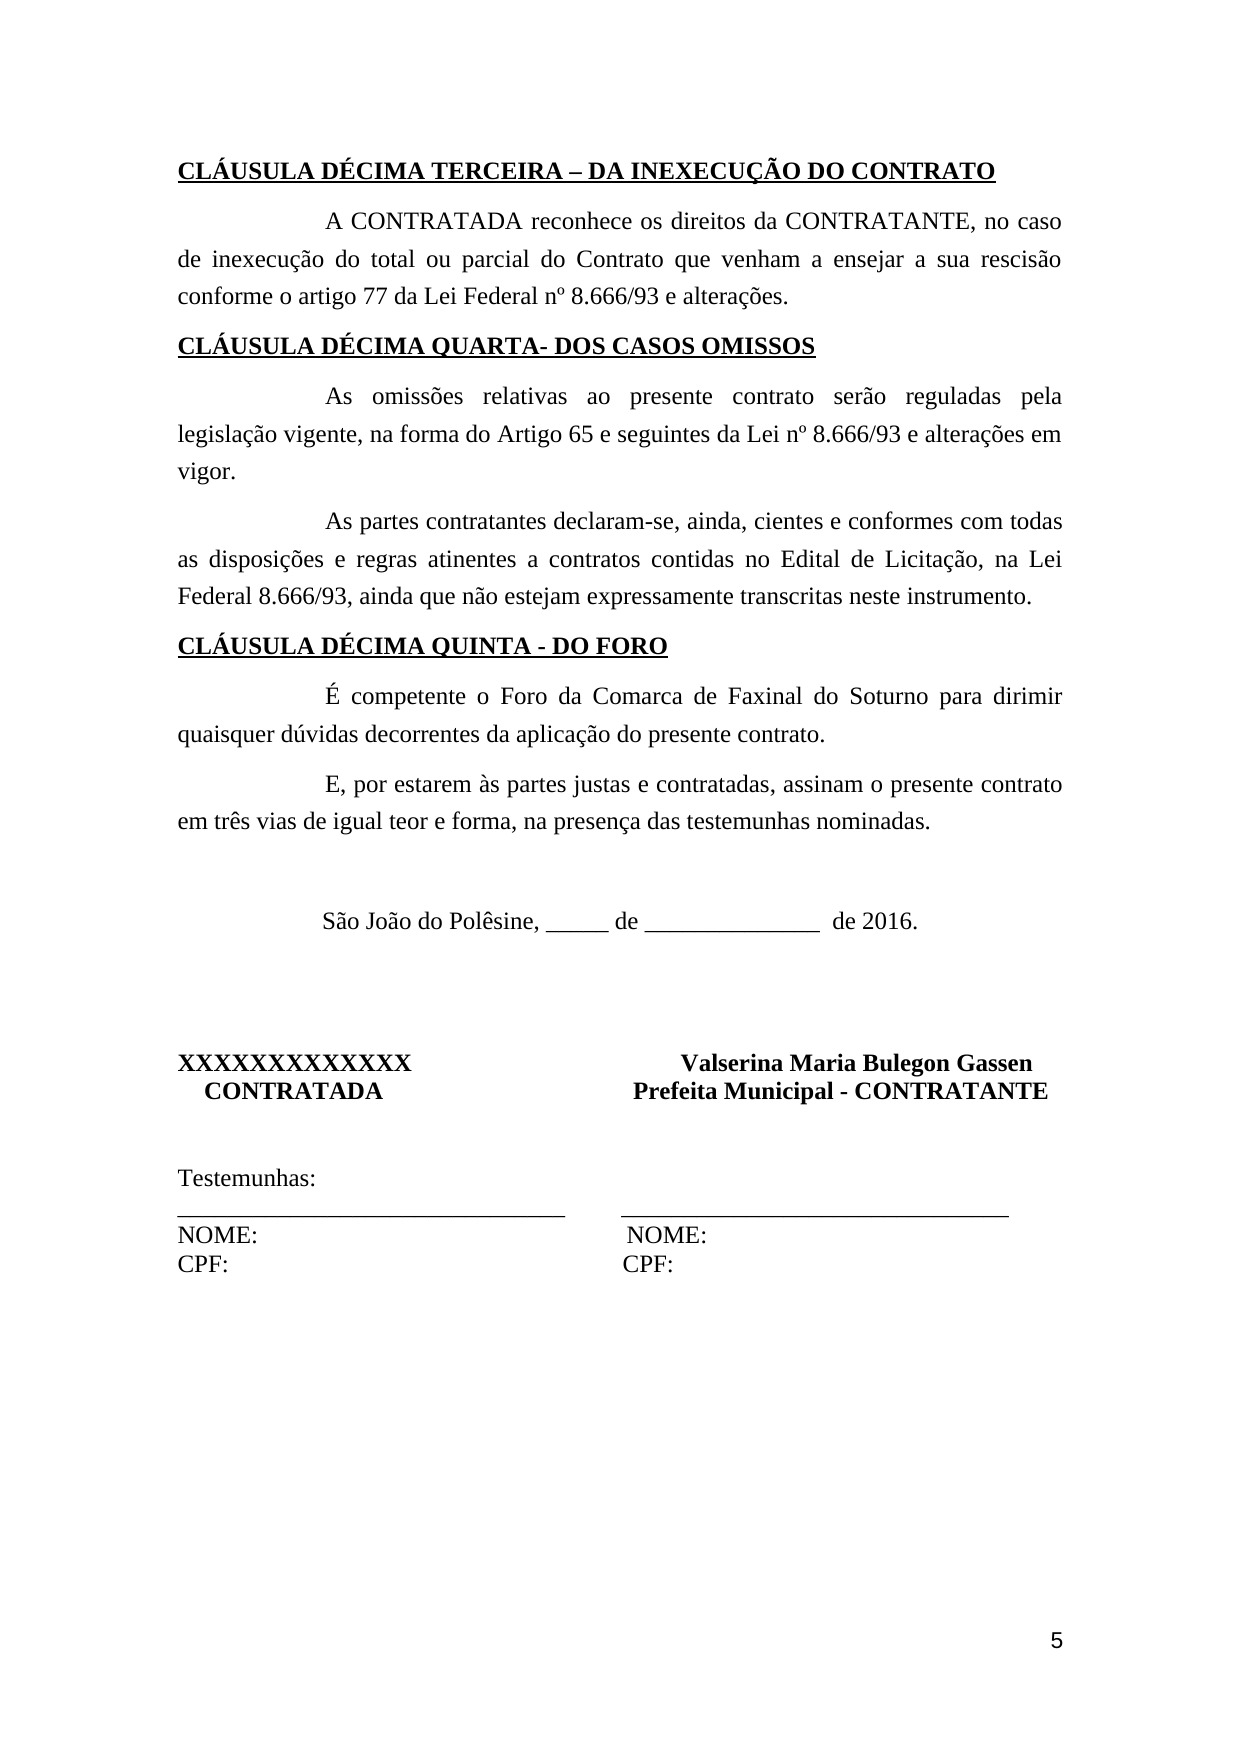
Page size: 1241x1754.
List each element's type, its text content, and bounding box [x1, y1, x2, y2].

text Testemunhas: [177, 1163, 1063, 1191]
text São João do Polêsine, _____ de ______________ de 2016. [177, 898, 1063, 935]
text CONTRATADA Prefeita Municipal - CONTRATANTE [177, 1076, 1063, 1105]
text É competente o Foro da Comarca de Faxinal do Soturno para dirimir quaisquer dúvidas decorrentes da aplicação do presente contrato. [177, 673, 1063, 748]
text As partes contratantes declaram-se, ainda, cientes e conformes com todas as disposições e regras atinentes a contratos contidas no Edital de Licitação, na Lei Federal 8.666/93, ainda que não estejam expressamente transcritas neste instrumento. [177, 498, 1063, 610]
text CLÁUSULA DÉCIMA QUINTA - DO FORO [177, 623, 1063, 660]
text As omissões relativas ao presente contrato serão reguladas pela legislação vigente, na forma do Artigo 65 e seguintes da Lei nº 8.666/93 e alterações em vigor. [177, 373, 1063, 485]
text CPF: CPF: [177, 1249, 1063, 1278]
text CLÁUSULA DÉCIMA TERCEIRA – DA INEXECUÇÃO DO CONTRATO [177, 148, 1063, 185]
text XXXXXXXXXXXXX Valserina Maria Bulegon Gassen [177, 1048, 1063, 1076]
text _______________________________ _______________________________ [177, 1191, 1063, 1220]
text NOME: NOME: [177, 1220, 1063, 1249]
text E, por estarem às partes justas e contratadas, assinam o presente contrato em três vias de igual teor e forma, na presença das testemunhas nominadas. [177, 760, 1063, 835]
text CLÁUSULA DÉCIMA QUARTA- DOS CASOS OMISSOS [177, 323, 1063, 360]
text A CONTRATADA reconhece os direitos da CONTRATANTE, no caso de inexecução do total ou parcial do Contrato que venham a ensejar a sua rescisão conforme o artigo 77 da Lei Federal nº 8.666/93 e alterações. [177, 198, 1063, 310]
